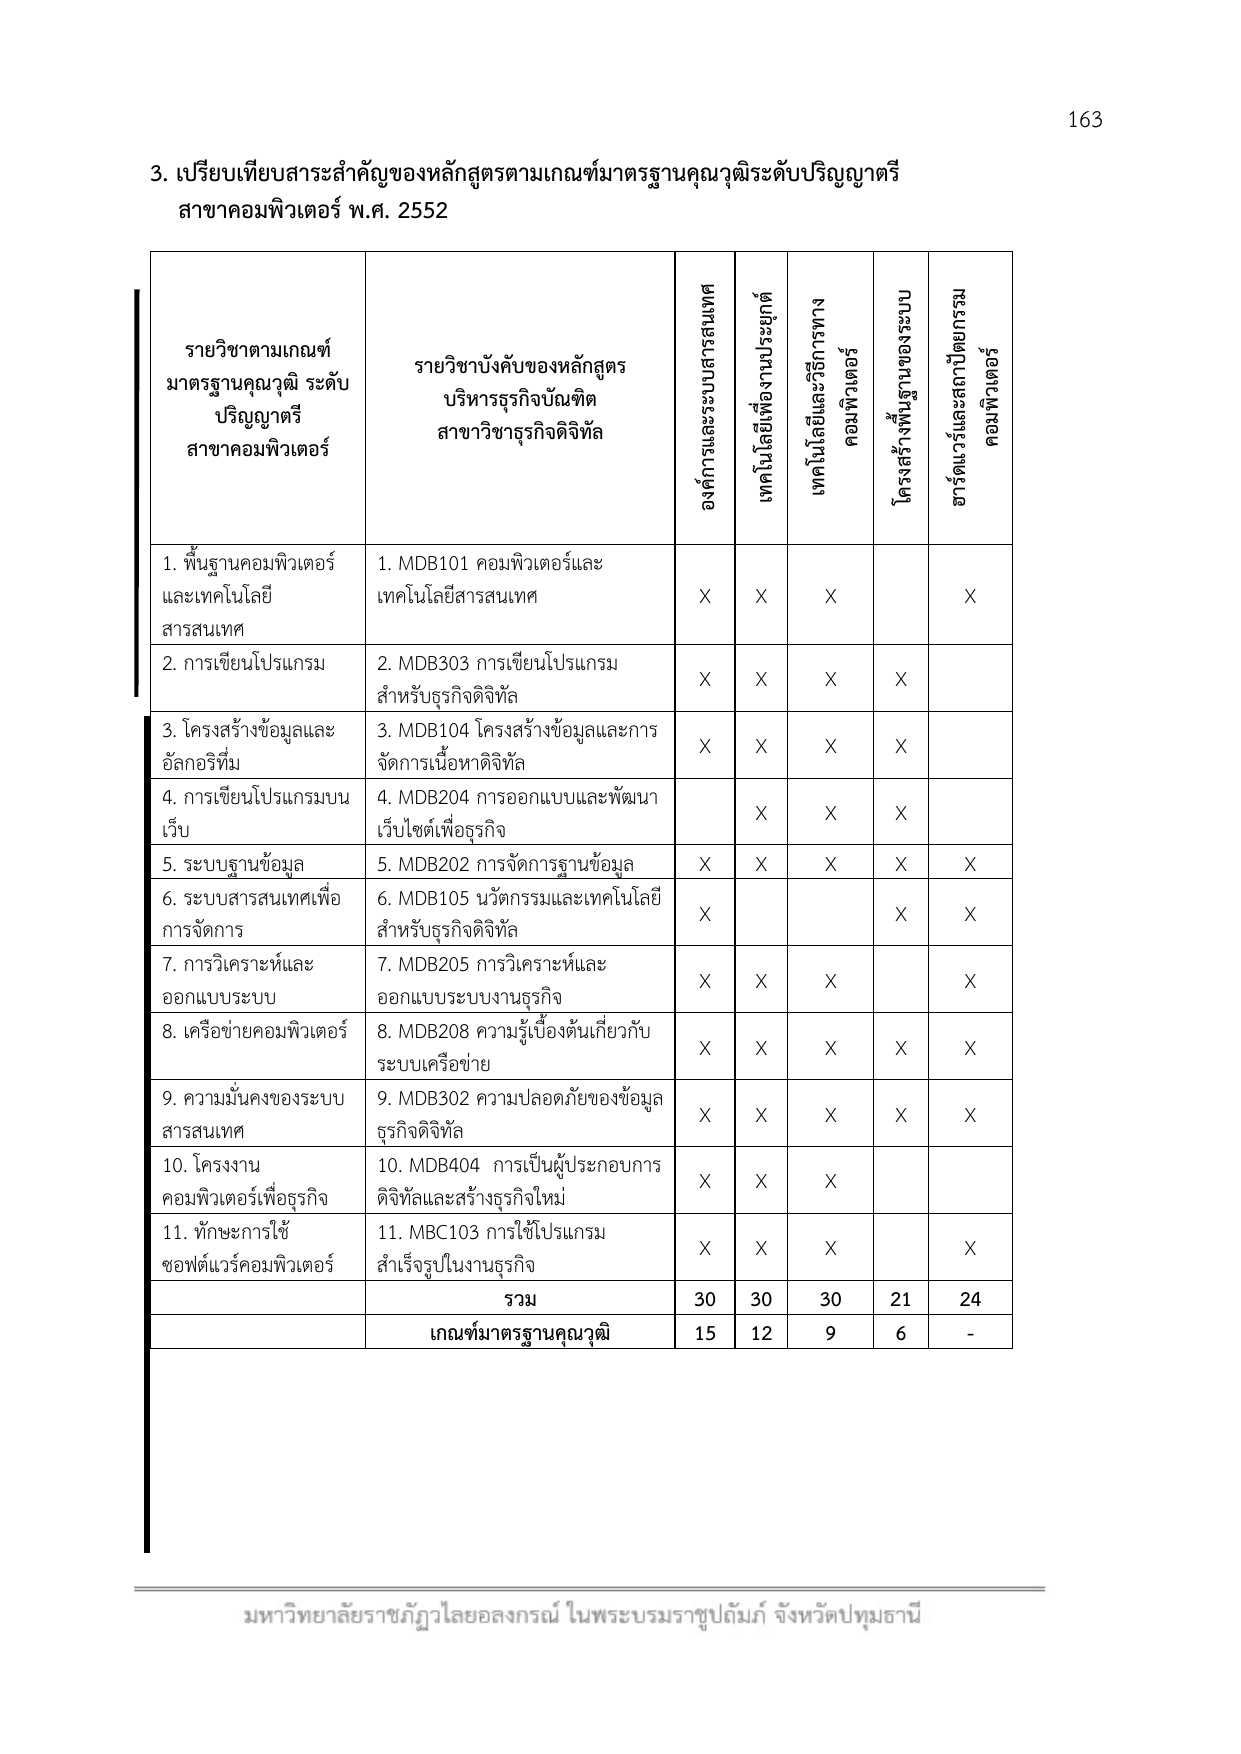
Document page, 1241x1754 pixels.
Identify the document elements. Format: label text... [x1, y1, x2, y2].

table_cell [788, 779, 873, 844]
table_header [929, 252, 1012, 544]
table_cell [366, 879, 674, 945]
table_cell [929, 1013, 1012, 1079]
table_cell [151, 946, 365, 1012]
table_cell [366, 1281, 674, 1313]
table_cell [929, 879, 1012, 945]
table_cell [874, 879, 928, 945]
text 3. เปรียบเทียบสาระสำคัญของหลักสูตรตามเกณฑ์มาตรฐานคุณวุฒิระดับปริญญาตรี สาขาคอมพิวเตอร์ พ.ศ. 2552 [150, 152, 1015, 227]
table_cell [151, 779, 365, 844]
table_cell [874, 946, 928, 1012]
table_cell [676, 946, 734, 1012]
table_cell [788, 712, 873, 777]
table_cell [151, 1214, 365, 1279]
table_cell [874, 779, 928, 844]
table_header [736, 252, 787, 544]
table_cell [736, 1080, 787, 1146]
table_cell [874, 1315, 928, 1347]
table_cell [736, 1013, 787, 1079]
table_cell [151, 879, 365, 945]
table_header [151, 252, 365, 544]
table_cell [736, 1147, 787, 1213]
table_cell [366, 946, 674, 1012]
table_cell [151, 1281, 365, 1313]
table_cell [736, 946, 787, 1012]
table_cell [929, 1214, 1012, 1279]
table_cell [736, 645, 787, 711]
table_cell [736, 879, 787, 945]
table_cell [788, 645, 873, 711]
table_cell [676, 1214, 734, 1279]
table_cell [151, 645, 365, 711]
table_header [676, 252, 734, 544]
picture [135, 1560, 1062, 1647]
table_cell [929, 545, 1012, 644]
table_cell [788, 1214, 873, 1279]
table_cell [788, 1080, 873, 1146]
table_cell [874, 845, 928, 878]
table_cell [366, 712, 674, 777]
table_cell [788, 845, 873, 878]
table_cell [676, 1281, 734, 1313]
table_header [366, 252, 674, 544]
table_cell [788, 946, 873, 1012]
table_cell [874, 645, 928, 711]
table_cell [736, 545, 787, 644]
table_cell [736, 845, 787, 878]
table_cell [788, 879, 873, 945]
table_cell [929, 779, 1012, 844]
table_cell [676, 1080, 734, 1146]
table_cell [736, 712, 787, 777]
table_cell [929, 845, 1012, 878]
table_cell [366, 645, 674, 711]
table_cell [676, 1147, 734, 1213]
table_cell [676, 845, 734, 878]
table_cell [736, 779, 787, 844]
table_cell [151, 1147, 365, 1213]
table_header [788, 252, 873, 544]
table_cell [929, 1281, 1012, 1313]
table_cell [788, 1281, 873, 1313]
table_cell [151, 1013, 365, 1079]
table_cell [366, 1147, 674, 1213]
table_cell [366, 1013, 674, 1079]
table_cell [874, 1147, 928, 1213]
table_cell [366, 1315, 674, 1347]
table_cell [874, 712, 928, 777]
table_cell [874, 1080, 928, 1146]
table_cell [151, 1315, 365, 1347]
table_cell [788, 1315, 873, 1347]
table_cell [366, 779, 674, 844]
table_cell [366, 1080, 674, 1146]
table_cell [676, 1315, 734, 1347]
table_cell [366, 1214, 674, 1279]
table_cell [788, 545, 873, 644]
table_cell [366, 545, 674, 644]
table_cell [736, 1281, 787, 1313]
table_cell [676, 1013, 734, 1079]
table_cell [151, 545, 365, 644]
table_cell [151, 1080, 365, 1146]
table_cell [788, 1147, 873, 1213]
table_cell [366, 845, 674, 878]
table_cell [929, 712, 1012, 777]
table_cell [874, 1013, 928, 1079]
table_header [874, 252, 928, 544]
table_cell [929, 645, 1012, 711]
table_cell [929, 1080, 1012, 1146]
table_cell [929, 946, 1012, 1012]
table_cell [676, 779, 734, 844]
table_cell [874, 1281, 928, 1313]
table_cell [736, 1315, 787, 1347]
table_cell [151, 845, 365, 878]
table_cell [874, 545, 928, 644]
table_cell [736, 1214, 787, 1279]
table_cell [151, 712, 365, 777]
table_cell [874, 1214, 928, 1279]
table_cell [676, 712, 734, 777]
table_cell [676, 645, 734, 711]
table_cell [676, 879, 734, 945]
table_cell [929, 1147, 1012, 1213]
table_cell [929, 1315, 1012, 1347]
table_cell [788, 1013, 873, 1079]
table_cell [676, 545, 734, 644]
